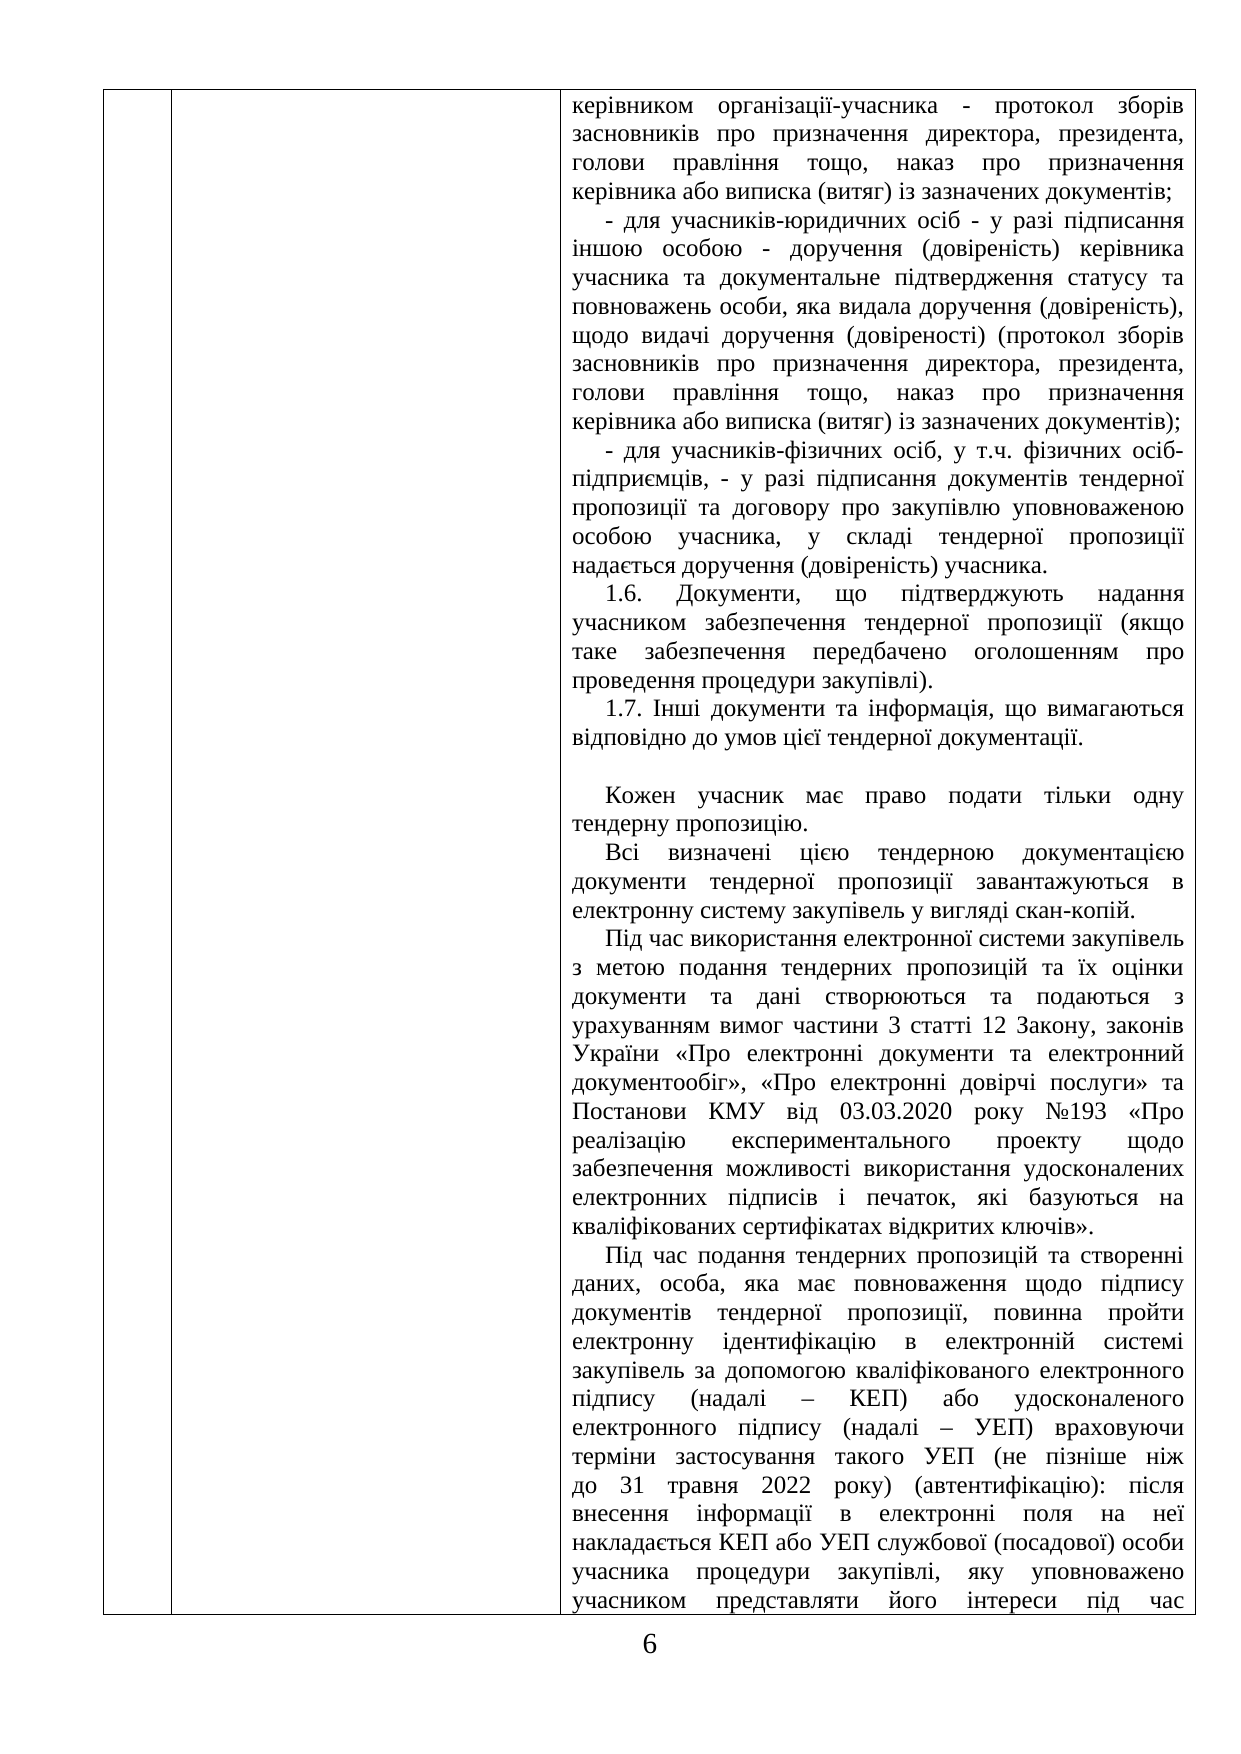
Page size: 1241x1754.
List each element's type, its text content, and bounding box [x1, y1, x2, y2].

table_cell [172, 90, 560, 1613]
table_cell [561, 90, 1195, 1613]
table_cell 1 [104, 90, 171, 1613]
